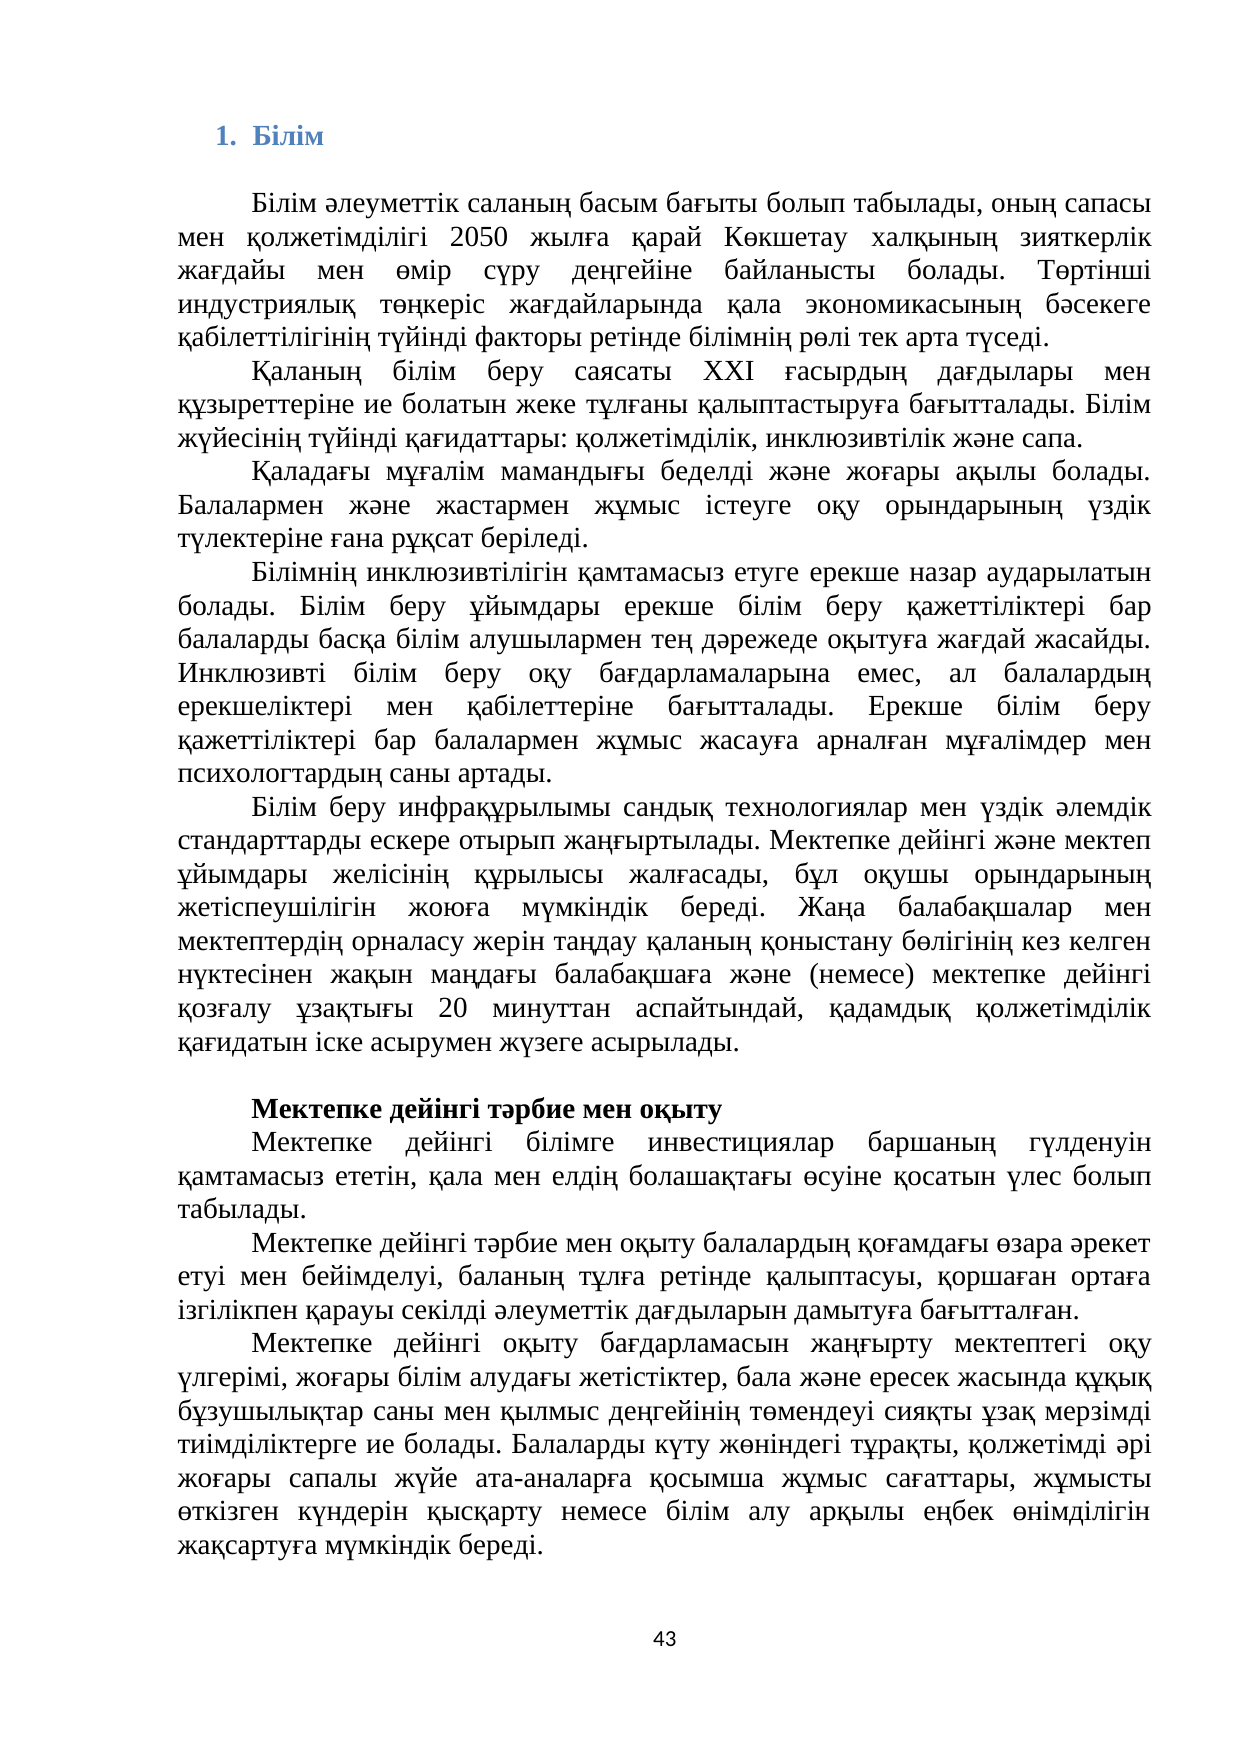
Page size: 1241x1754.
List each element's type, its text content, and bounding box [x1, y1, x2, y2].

text Білімнің инклюзивтілігін қамтамасыз етуге ерекше назар аударылатын болады. Білім беру ұйымдары ерекше білім беру қажеттіліктері бар балаларды басқа білім алушылармен тең дәрежеде оқытуға жағдай жасайды. Инклюзивті білім беру оқу бағдарламаларына емес, ал балалардың ерекшеліктері мен қабілеттеріне бағытталады. Ерекше білім беру қажеттіліктері бар балалармен жұмыс жасауға арналған мұғалімдер мен психологтардың саны артады. [177, 554, 1152, 789]
text Білім беру инфрақұрылымы сандық технологиялар мен үздік әлемдік стандарттарды ескере отырып жаңғыртылады. Мектепке дейінгі және мектеп ұйымдары желісінің құрылысы жалғасады, бұл оқушы орындарының жетіспеушілігін жоюға мүмкіндік береді. Жаңа балабақшалар мен мектептердің орналасу жерін таңдау қаланың қоныстану бөлігінің кез келген нүктесінен жақын маңдағы балабақшаға және (немесе) мектепке дейінгі қозғалу ұзақтығы 20 минуттан аспайтындай, қадамдық қолжетімділік қағидатын іске асырумен жүзеге асырылады. [177, 789, 1152, 1057]
text Мектепке дейінгі оқыту бағдарламасын жаңғырту мектептегі оқу үлгерімі, жоғары білім алудағы жетістіктер, бала және ересек жасында құқық бұзушылықтар саны мен қылмыс деңгейінің төмендеуі сияқты ұзақ мерзімді тиімділіктерге ие болады. Балаларды күту жөніндегі тұрақты, қолжетімді әрі жоғары сапалы жүйе ата-аналарға қосымша жұмыс сағаттары, жұмысты өткізген күндерін қысқарту немесе білім алу арқылы еңбек өнімділігін жақсартуға мүмкіндік береді. [177, 1326, 1152, 1560]
text Қаланың білім беру саясаты ХХІ ғасырдың дағдылары мен құзыреттеріне ие болатын жеке тұлғаны қалыптастыруға бағытталады. Білім жүйесінің түйінді қағидаттары: қолжетімділік, инклюзивтілік және сапа. [177, 353, 1152, 453]
text Мектепке дейінгі тәрбие мен оқыту балалардың қоғамдағы өзара әрекет етуі мен бейімделуі, баланың тұлға ретінде қалыптасуы, қоршаған ортаға ізгілікпен қарауы секілді әлеуметтік дағдыларын дамытуға бағытталған. [177, 1225, 1152, 1326]
text Мектепке дейінгі тәрбие мен оқыту [177, 1091, 1152, 1124]
list Білім [215, 118, 1152, 152]
text Білім әлеуметтік саланың басым бағыты болып табылады, оның сапасы мен қолжетімділігі 2050 жылға қарай Көкшетау халқының зияткерлік жағдайы мен өмір сүру деңгейіне байланысты болады. Төртінші индустриялық төңкеріс жағдайларында қала экономикасының бәсекеге қабілеттілігінің түйінді факторы ретінде білімнің рөлі тек арта түседі. [177, 185, 1152, 353]
text Қаладағы мұғалім мамандығы беделді және жоғары ақылы болады. Балалармен және жастармен жұмыс істеуге оқу орындарының үздік түлектеріне ғана рұқсат беріледі. [177, 453, 1152, 554]
text Мектепке дейінгі білімге инвестициялар баршаның гүлденуін қамтамасыз ететін, қала мен елдің болашақтағы өсуіне қосатын үлес болып табылады. [177, 1124, 1152, 1225]
